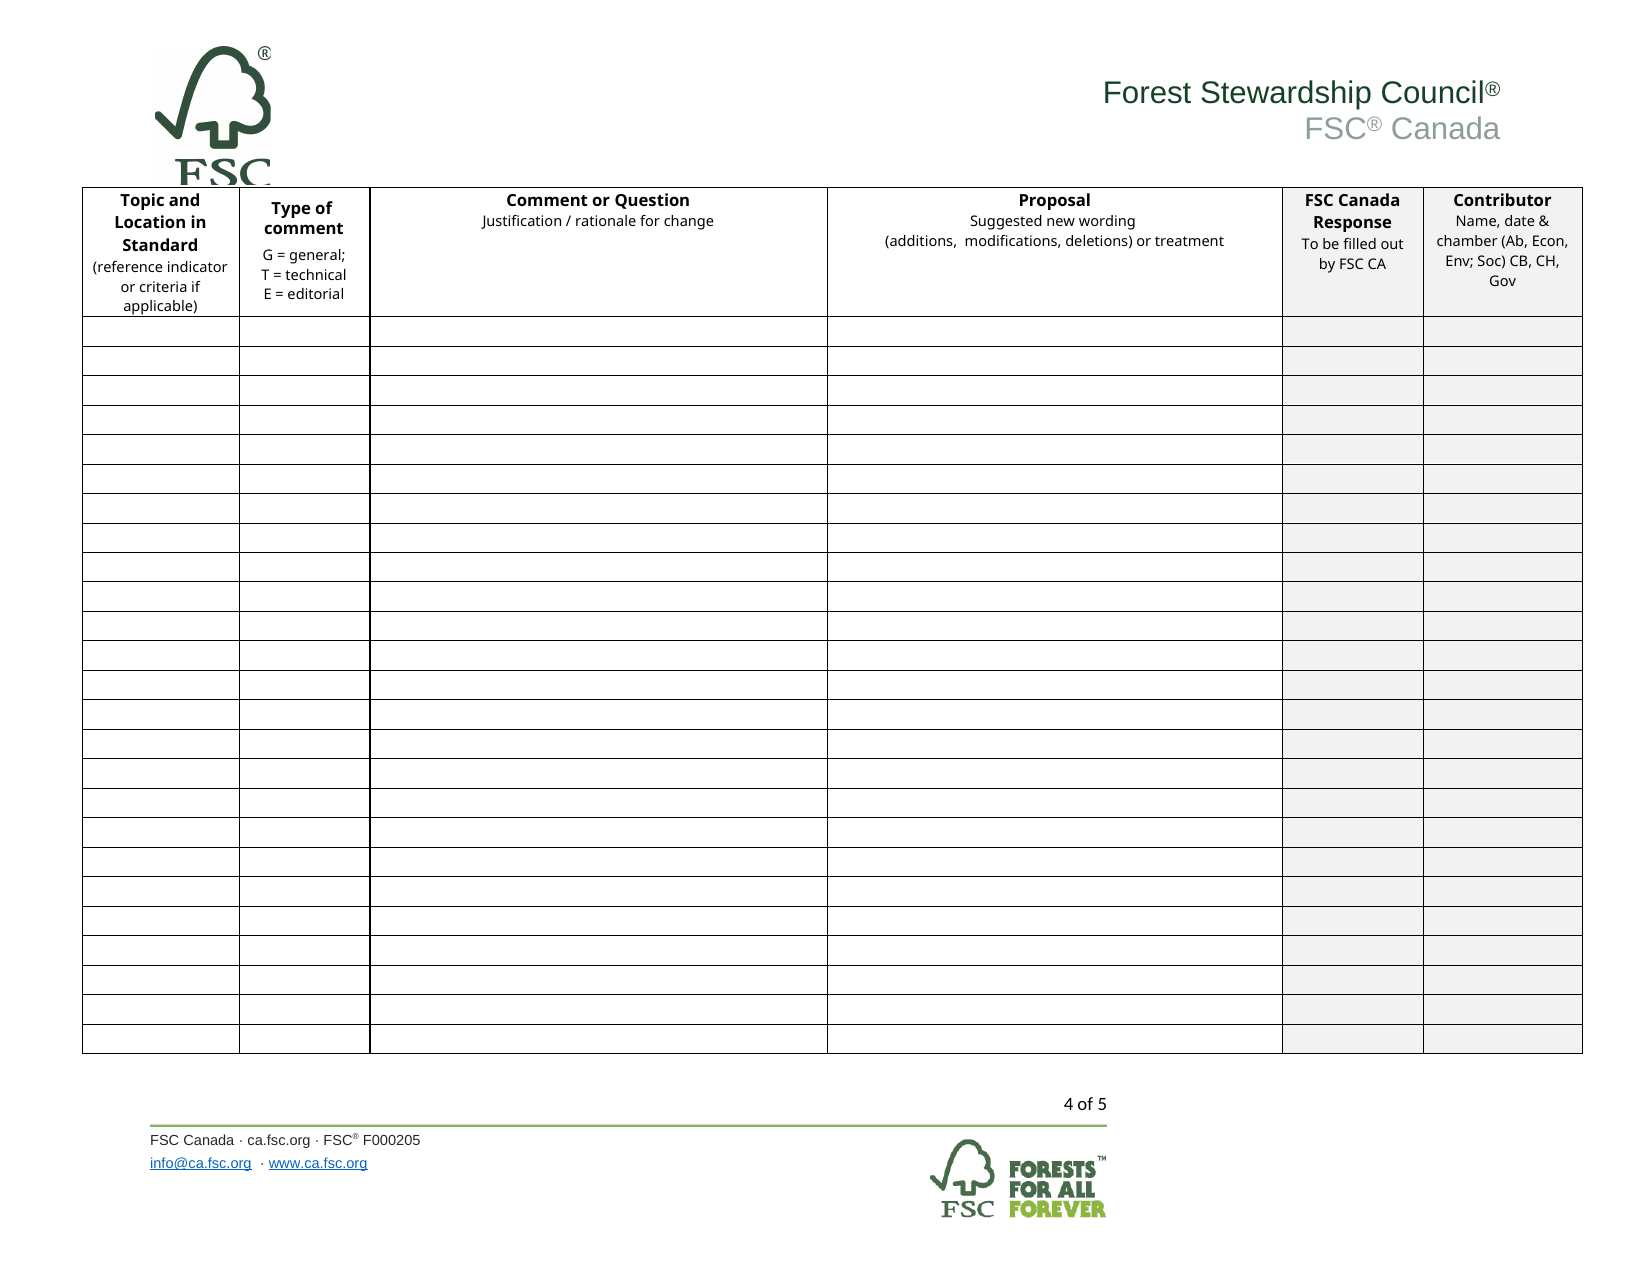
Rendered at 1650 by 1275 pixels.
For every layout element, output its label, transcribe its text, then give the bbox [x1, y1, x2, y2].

table_cell [240, 818, 369, 847]
table_cell [371, 730, 827, 758]
table_cell [828, 995, 1282, 1024]
table_cell [371, 995, 827, 1024]
table_cell [240, 966, 369, 994]
table_cell [828, 494, 1282, 522]
table_cell [83, 347, 239, 375]
table_header Proposal Suggested new wording (additions, modifications, deletions) or treatment [828, 188, 1282, 316]
table_cell [1424, 641, 1582, 670]
table_cell [1424, 435, 1582, 463]
table_cell [1283, 995, 1423, 1024]
table_cell [83, 465, 239, 493]
table_cell [240, 936, 369, 965]
table_cell [240, 877, 369, 906]
table_cell [240, 435, 369, 463]
table_cell [83, 406, 239, 434]
table_cell [371, 435, 827, 463]
table_cell [83, 317, 239, 346]
table_cell [1424, 612, 1582, 640]
table_cell [1283, 907, 1423, 935]
table_cell [240, 582, 369, 611]
table_cell [83, 877, 239, 906]
table_cell [371, 789, 827, 817]
table_cell [83, 759, 239, 788]
table_cell [828, 347, 1282, 375]
table_cell [83, 376, 239, 404]
table_cell [1283, 818, 1423, 847]
table_cell [83, 995, 239, 1024]
table_cell [83, 524, 239, 552]
table_cell [240, 376, 369, 404]
table_cell [240, 671, 369, 699]
table_cell [240, 641, 369, 670]
table_cell [828, 936, 1282, 965]
table_cell [83, 582, 239, 611]
table_cell [828, 966, 1282, 994]
table_cell [371, 553, 827, 581]
table_cell [1424, 818, 1582, 847]
table_cell [240, 612, 369, 640]
table_cell [371, 347, 827, 375]
table_cell [828, 376, 1282, 404]
table_cell [1283, 759, 1423, 788]
table_cell [1283, 936, 1423, 965]
table_cell [1424, 406, 1582, 434]
table_cell [371, 582, 827, 611]
table_cell [83, 494, 239, 522]
table_cell [828, 759, 1282, 788]
table_cell [371, 524, 827, 552]
picture [155, 46, 271, 184]
table_cell [371, 1025, 827, 1053]
table_cell [828, 641, 1282, 670]
table_cell [1283, 966, 1423, 994]
picture [929, 1133, 1107, 1222]
table_cell [1283, 848, 1423, 876]
table_cell [1424, 936, 1582, 965]
table_cell [1283, 317, 1423, 346]
table_cell [1424, 1025, 1582, 1053]
table_cell [1424, 376, 1582, 404]
table_cell [240, 406, 369, 434]
table_cell [1283, 494, 1423, 522]
table_cell [1424, 553, 1582, 581]
table_cell [1424, 465, 1582, 493]
table_header Comment or Question Justification / rationale for change [371, 188, 827, 316]
table_cell [1283, 553, 1423, 581]
table_cell [1424, 347, 1582, 375]
table_cell [371, 700, 827, 729]
table_cell [83, 641, 239, 670]
table_cell [83, 435, 239, 463]
table_cell [828, 848, 1282, 876]
table_header FSC Canada Response To be filled out by FSC CA [1283, 188, 1423, 316]
table_cell [371, 936, 827, 965]
table_cell [1424, 995, 1582, 1024]
table_cell [1424, 848, 1582, 876]
table_cell [828, 612, 1282, 640]
table_cell [240, 317, 369, 346]
table_cell [83, 730, 239, 758]
table_cell [240, 789, 369, 817]
table_header Contributor Name, date & chamber (Ab, Econ, Env; Soc) CB, CH, Gov [1424, 188, 1582, 316]
table_cell [1424, 317, 1582, 346]
table_header Topic and Location in Standard (reference indicator or criteria if applicable) [83, 188, 239, 316]
table_cell [1283, 347, 1423, 375]
table_cell [83, 612, 239, 640]
table_cell [371, 818, 827, 847]
table_cell [1283, 582, 1423, 611]
table_cell [828, 818, 1282, 847]
table_cell [371, 317, 827, 346]
table_cell [240, 730, 369, 758]
table_cell [828, 671, 1282, 699]
table_cell [240, 465, 369, 493]
table_cell [828, 317, 1282, 346]
table_cell [1424, 877, 1582, 906]
table_cell [1283, 376, 1423, 404]
table_cell [371, 465, 827, 493]
table_cell [83, 936, 239, 965]
table_cell [1283, 671, 1423, 699]
table_cell [828, 877, 1282, 906]
table_cell [828, 435, 1282, 463]
table_cell [240, 907, 369, 935]
table_cell [83, 907, 239, 935]
table_cell [1424, 789, 1582, 817]
table_cell [1283, 789, 1423, 817]
table_cell [1424, 494, 1582, 522]
table_cell [828, 524, 1282, 552]
table_cell [83, 966, 239, 994]
table_cell [1424, 966, 1582, 994]
table_cell [1424, 730, 1582, 758]
table_cell [240, 700, 369, 729]
table_cell [1424, 671, 1582, 699]
table_cell [828, 406, 1282, 434]
table_cell [83, 553, 239, 581]
table_cell [1283, 435, 1423, 463]
table_cell [1283, 730, 1423, 758]
table_cell [1283, 1025, 1423, 1053]
table_cell [828, 700, 1282, 729]
table_cell [240, 494, 369, 522]
table_cell [83, 1025, 239, 1053]
table_cell [1283, 700, 1423, 729]
table_cell [828, 907, 1282, 935]
table_cell [1424, 524, 1582, 552]
table_cell [371, 877, 827, 906]
table_cell [1283, 406, 1423, 434]
table_cell [83, 848, 239, 876]
table_cell [371, 966, 827, 994]
table_cell [371, 612, 827, 640]
table_cell [240, 995, 369, 1024]
table_cell [371, 376, 827, 404]
table_cell [1424, 759, 1582, 788]
table_cell [240, 524, 369, 552]
table_cell [371, 671, 827, 699]
table_cell [240, 759, 369, 788]
table_cell [240, 848, 369, 876]
table_cell [1424, 907, 1582, 935]
table_header Type of comment G = general; T = technical E = editorial [240, 188, 369, 316]
table_cell [83, 671, 239, 699]
table_cell [828, 582, 1282, 611]
table_cell [240, 553, 369, 581]
table_cell [371, 759, 827, 788]
table_cell [1283, 524, 1423, 552]
table_cell [828, 1025, 1282, 1053]
table_cell [371, 406, 827, 434]
table_cell [1424, 700, 1582, 729]
table_cell [371, 848, 827, 876]
table_cell [1283, 877, 1423, 906]
table_cell [828, 789, 1282, 817]
table_cell [828, 553, 1282, 581]
table_cell [828, 730, 1282, 758]
table_cell [1283, 612, 1423, 640]
table_cell [83, 700, 239, 729]
table_cell [828, 465, 1282, 493]
table_cell [1283, 465, 1423, 493]
table_cell [371, 907, 827, 935]
table_cell [371, 641, 827, 670]
table_cell [83, 789, 239, 817]
table_cell [240, 347, 369, 375]
table_cell [240, 1025, 369, 1053]
table_cell [1283, 641, 1423, 670]
table_cell [1424, 582, 1582, 611]
table_cell [371, 494, 827, 522]
table_cell [83, 818, 239, 847]
